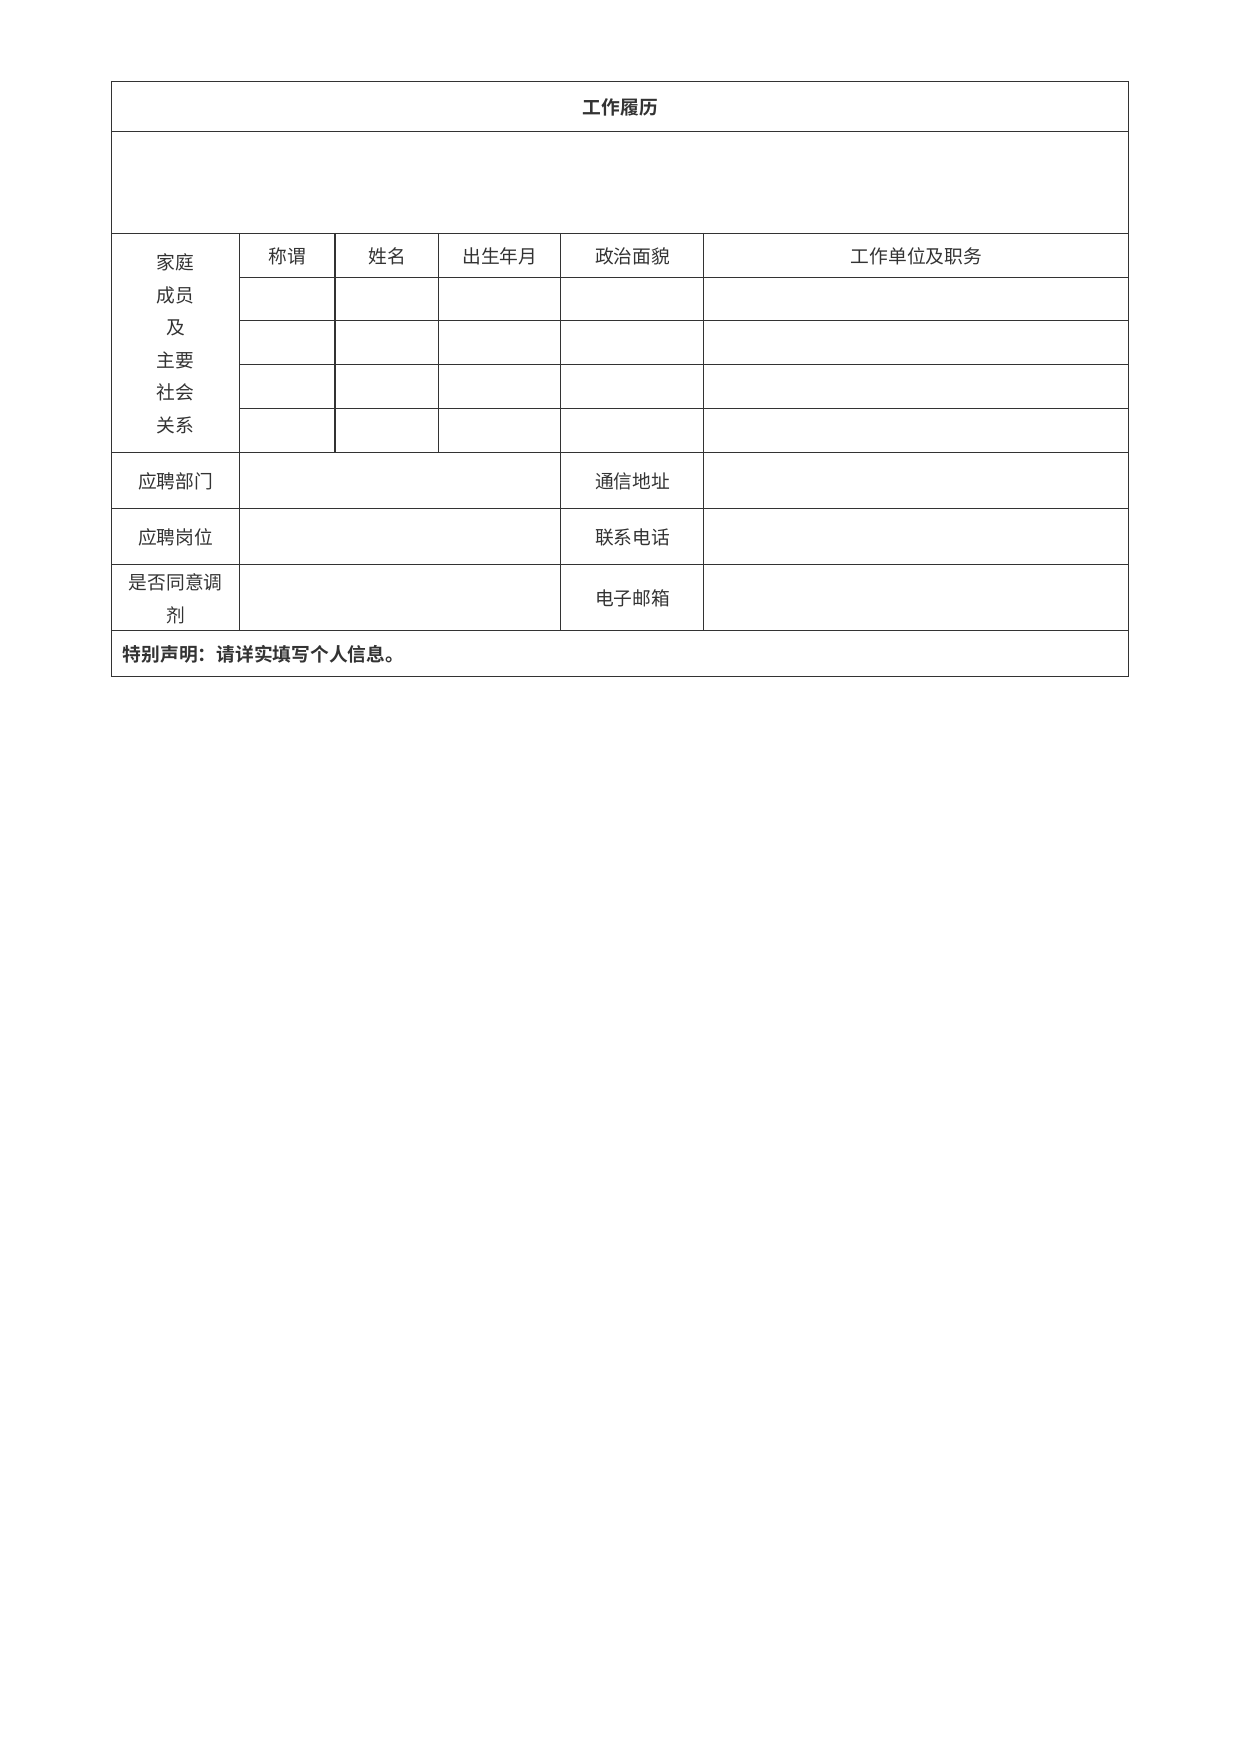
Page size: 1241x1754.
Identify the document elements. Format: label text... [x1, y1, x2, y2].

table_cell 通信地址 [561, 453, 703, 508]
table_cell 姓名 [336, 234, 438, 277]
table_cell [240, 565, 560, 630]
table_cell [336, 278, 438, 320]
table_cell [240, 509, 560, 564]
table_cell [439, 278, 560, 320]
table_cell 电子邮箱 [561, 565, 703, 630]
table_cell 是否同意调剂 [112, 565, 239, 630]
table_cell [240, 365, 334, 408]
table_cell [561, 278, 703, 320]
table_cell [704, 453, 1128, 508]
table_cell [561, 321, 703, 364]
table_cell [240, 321, 334, 364]
table_cell [336, 365, 438, 408]
table_cell [240, 453, 560, 508]
table_cell [240, 278, 334, 320]
table_cell [240, 409, 334, 452]
table_cell [704, 509, 1128, 564]
table_cell [561, 409, 703, 452]
table_cell [439, 321, 560, 364]
table_cell 工作履历 [112, 82, 1128, 131]
table_cell [439, 365, 560, 408]
table_cell 称谓 [240, 234, 334, 277]
table_cell 出生年月 [439, 234, 560, 277]
table_cell 家庭 成员 及 主要 社会 关系 [112, 234, 239, 452]
table_cell [704, 321, 1128, 364]
table_cell [704, 365, 1128, 408]
table_cell [704, 278, 1128, 320]
table_cell [704, 409, 1128, 452]
table_cell 工作单位及职务 [704, 234, 1128, 277]
table_cell [112, 132, 1128, 233]
table_cell [336, 321, 438, 364]
table_cell [336, 409, 438, 452]
table_cell [704, 565, 1128, 630]
table_cell [561, 365, 703, 408]
table_cell [439, 409, 560, 452]
table_cell 特别声明：请详实填写个人信息。 [112, 631, 1128, 676]
table_cell 应聘部门 [112, 453, 239, 508]
table_cell 政治面貌 [561, 234, 703, 277]
table_cell 应聘岗位 [112, 509, 239, 564]
table_cell 联系电话 [561, 509, 703, 564]
